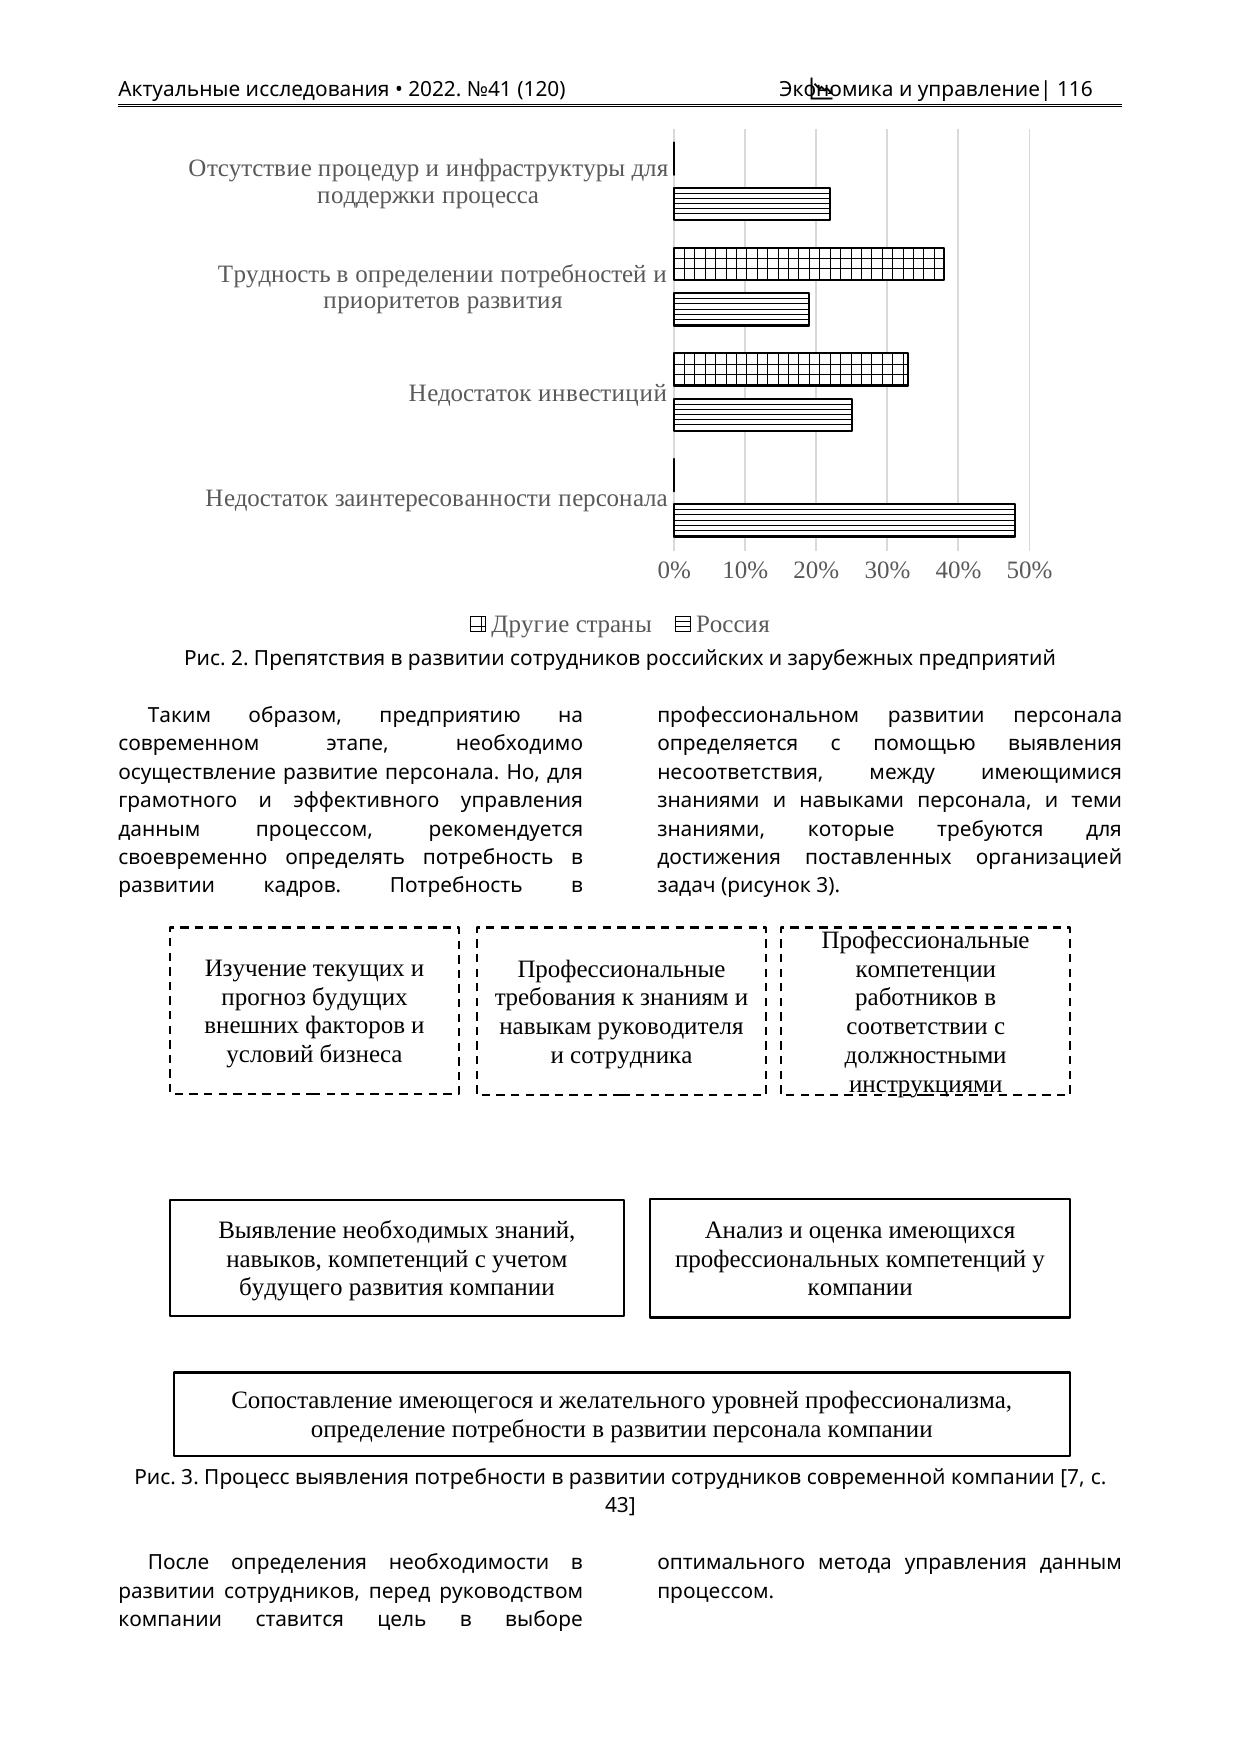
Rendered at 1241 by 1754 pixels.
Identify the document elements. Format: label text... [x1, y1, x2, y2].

picture [832, 86, 837, 95]
text После определения необходимости в развитии сотрудников, перед руководством компании ставится цель в выборе оптимального метода управления данным процессом. [657, 1547, 1122, 1604]
picture [806, 86, 813, 95]
text Таким образом, предприятию на современном этапе, необходимо осуществление развитие персонала. Но, для грамотного и эффективного управления данным процессом, рекомендуется своевременно определять потребность в развитии кадров. Потребность в профессиональном развитии персонала определяется с помощью выявления несоответствия, между имеющимися знаниями и навыками персонала, и теми знаниями, которые требуются для достижения поставленных организацией задач (рисунок 3). [118, 700, 583, 899]
picture [806, 73, 837, 104]
text Таким образом, предприятию на современном этапе, необходимо осуществление развитие персонала. Но, для грамотного и эффективного управления данным процессом, рекомендуется своевременно определять потребность в развитии кадров. Потребность в профессиональном развитии персонала определяется с помощью выявления несоответствия, между имеющимися знаниями и навыками персонала, и теми знаниями, которые требуются для достижения поставленных организацией задач (рисунок 3). [657, 700, 1122, 899]
text Рис. 2. Препятствия в развитии сотрудников российских и зарубежных предприятий [118, 643, 1122, 672]
text Рис. 3. Процесс выявления потребности в развитии сотрудников современной компании [7, c. 43] [118, 1462, 1122, 1519]
text После определения необходимости в развитии сотрудников, перед руководством компании ставится цель в выборе оптимального метода управления данным процессом. [118, 1547, 583, 1633]
